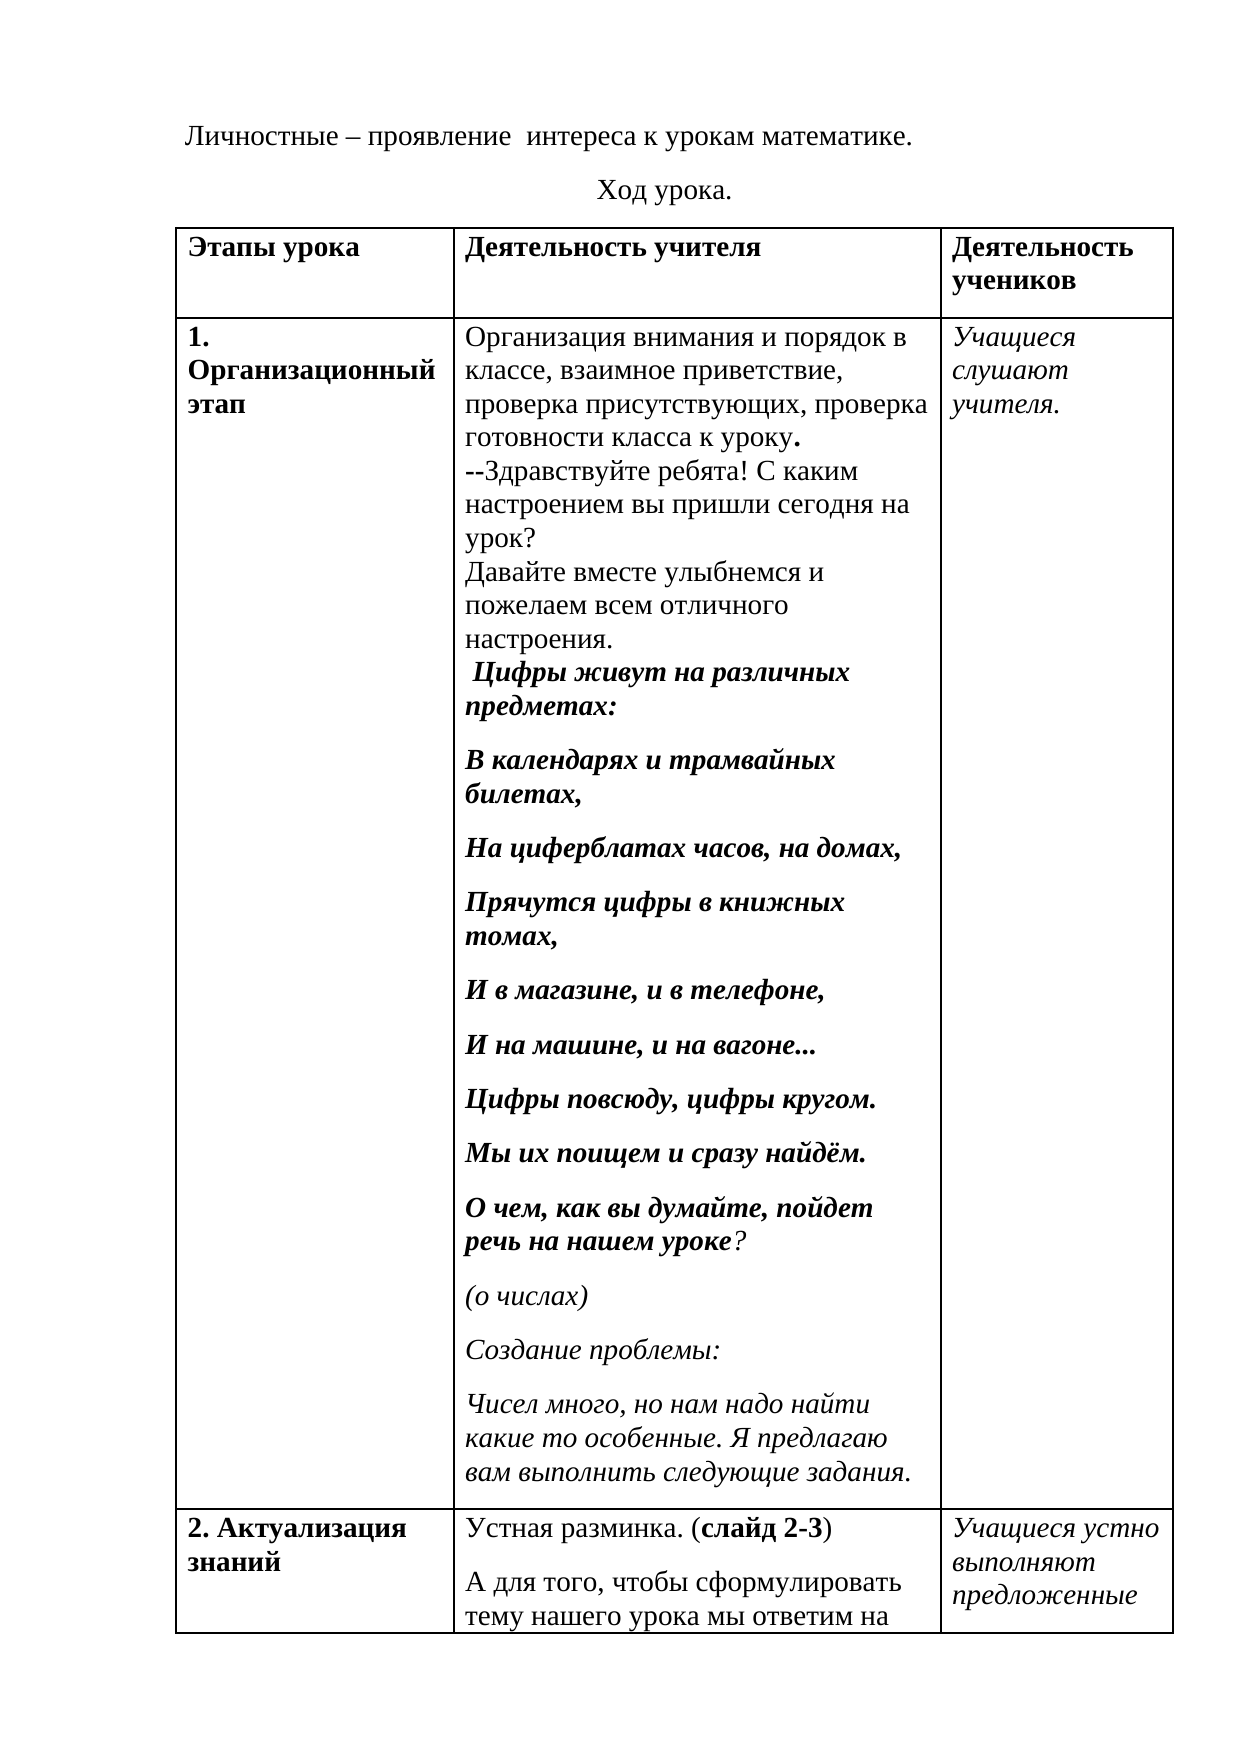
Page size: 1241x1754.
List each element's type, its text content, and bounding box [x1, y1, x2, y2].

text Личностные – проявление интереса к урокам математике. [177, 118, 1152, 152]
table_cell Учащиеся слушают учителя. [942, 319, 1172, 1508]
table_header Деятельность учеников [942, 229, 1172, 317]
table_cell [177, 1510, 453, 1632]
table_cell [942, 1510, 1172, 1632]
text Ход урока. [177, 172, 1152, 206]
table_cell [455, 1510, 940, 1632]
table_cell Организация внимания и порядок в классе, взаимное приветствие, проверка присутствующих, проверка готовности класса к уроку. --Здравствуйте ребята! С каким настроением вы пришли сегодня на урок? Давайте вместе улыбнемся и пожелаем всем отличного настроения. Цифры живут на различных предметах: В календарях и трамвайных билетах, На циферблатах часов, на домах, Прячутся цифры в книжных томах, И в магазине, и в телефоне, И на машине, и на вагоне... Цифры повсюду, цифры кругом. Мы их поищем и сразу найдём. О чем, как вы думайте, пойдет речь на нашем уроке? (о числах) Создание проблемы: Чисел много, но нам надо найти какие то особенные. Я предлагаю вам выполнить следующие задания. [455, 319, 940, 1508]
table_header Деятельность учителя [455, 229, 940, 317]
table_header Этапы урока [177, 229, 453, 317]
table_cell 1. Организационный этап [177, 319, 453, 1508]
